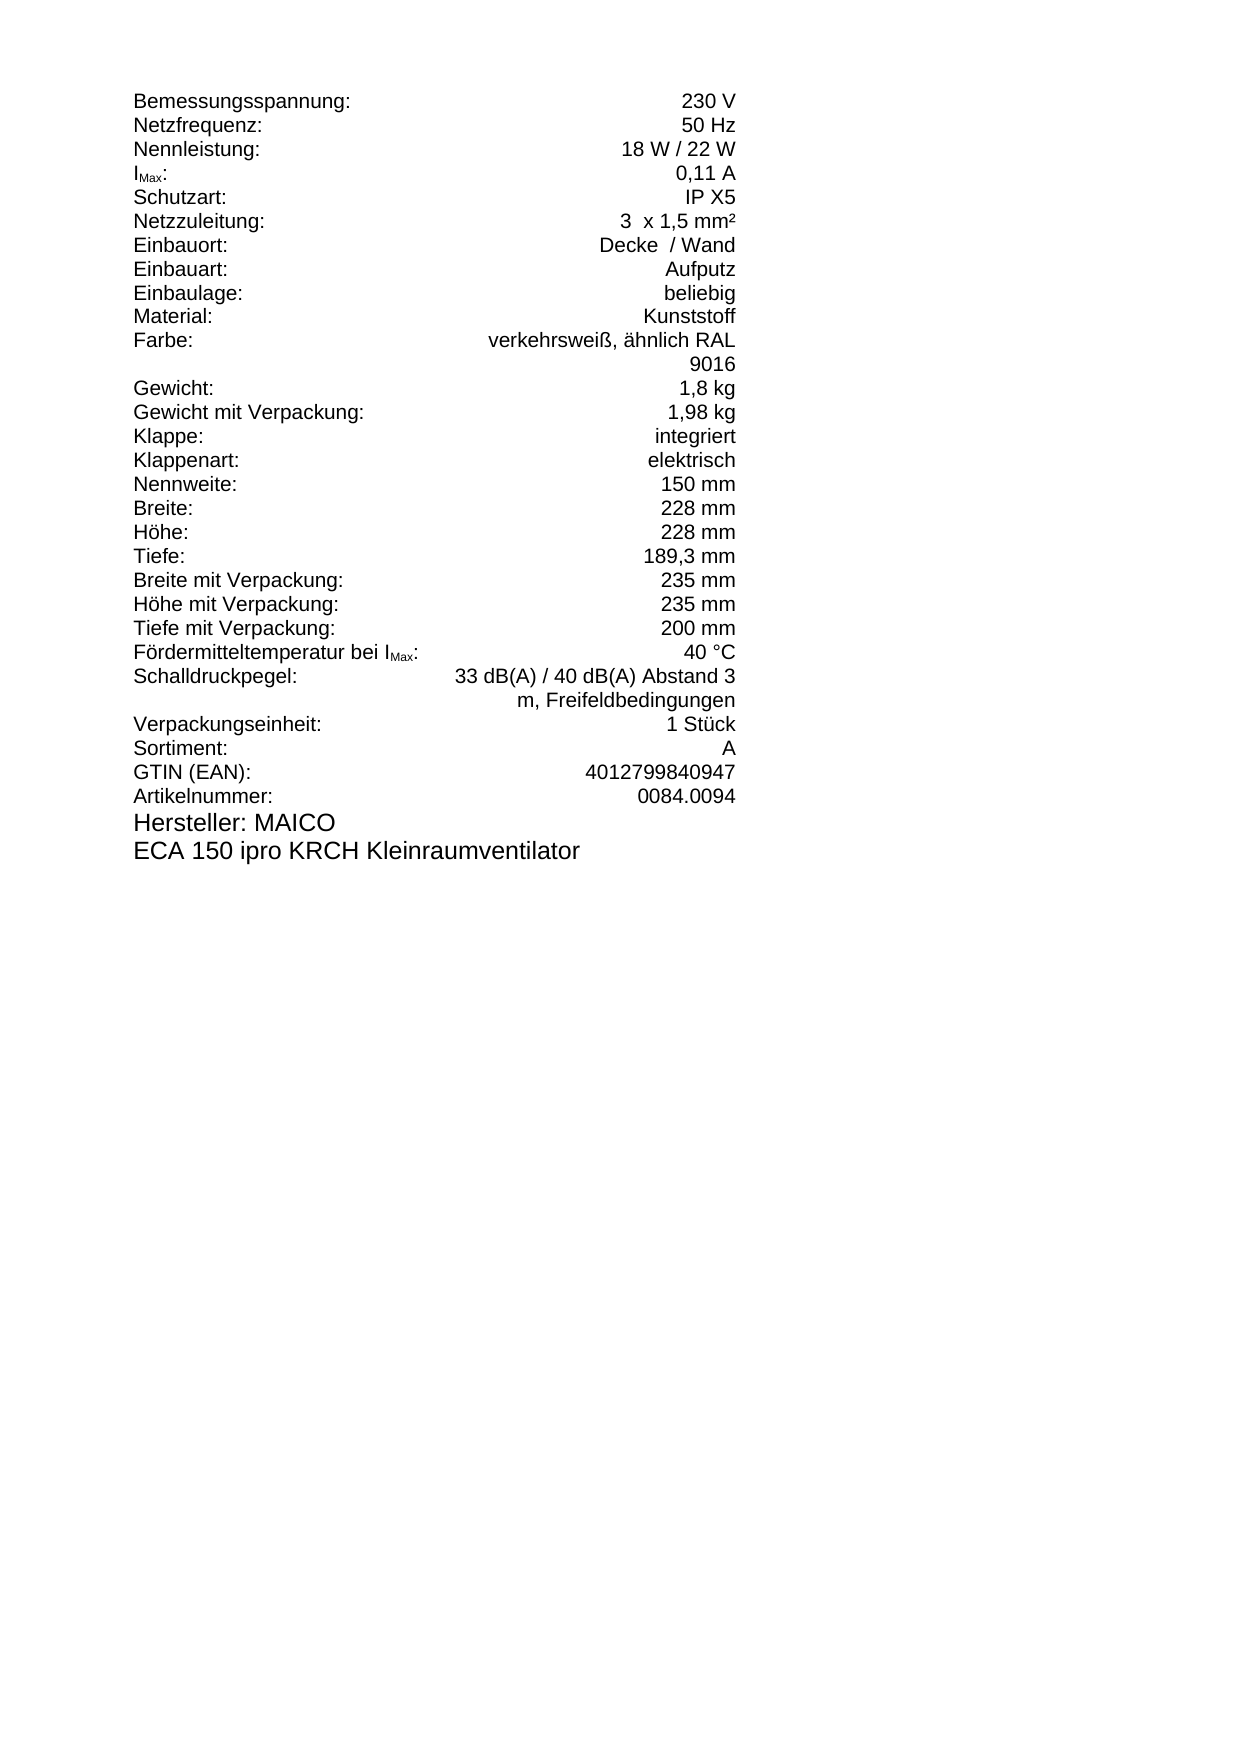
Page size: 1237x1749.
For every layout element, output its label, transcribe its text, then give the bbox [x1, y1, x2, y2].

table_cell 150 mm [434, 472, 747, 496]
table_cell Kunststoff [434, 304, 747, 328]
table_cell 235 mm [434, 568, 747, 592]
table_cell elektrisch [434, 448, 747, 472]
text ECA 150 ipro KRCH Kleinraumventilator [133, 836, 1148, 865]
table_cell Fördermitteltemperatur bei IMax: [122, 640, 434, 664]
table_cell Schalldruckpegel: [122, 664, 434, 712]
table_cell Verpackungseinheit: [122, 712, 434, 736]
table_cell verkehrsweiß, ähnlich RAL 9016 [434, 328, 747, 376]
table_cell Artikelnummer: [122, 784, 434, 807]
table_cell Höhe: [122, 520, 434, 544]
table_cell IP X5 [434, 185, 747, 208]
table_cell Einbauart: [122, 256, 434, 280]
text Hersteller: MAICO [133, 807, 1148, 836]
table_cell Einbaulage: [122, 280, 434, 304]
table_cell 189,3 mm [434, 544, 747, 568]
table_cell 0084.0094 [434, 784, 747, 807]
table_cell Sortiment: [122, 736, 434, 759]
table_cell 50 Hz [434, 113, 747, 137]
table_cell integriert [434, 424, 747, 448]
table_cell Klappenart: [122, 448, 434, 472]
table_cell 228 mm [434, 520, 747, 544]
table_cell Tiefe mit Verpackung: [122, 616, 434, 640]
table_cell 1,98 kg [434, 400, 747, 424]
table_cell 4012799840947 [434, 760, 747, 783]
table_cell 1,8 kg [434, 376, 747, 400]
table_cell beliebig [434, 280, 747, 304]
table_cell 1 Stück [434, 712, 747, 736]
table_cell 0,11 A [434, 161, 747, 184]
table_cell Bemessungsspannung: [122, 89, 434, 113]
table_cell IMax: [122, 161, 434, 184]
table_cell 33 dB(A) / 40 dB(A) Abstand 3 m, Freifeldbedingungen [434, 664, 747, 712]
table_cell Decke / Wand [434, 233, 747, 256]
table_cell Schutzart: [122, 185, 434, 208]
table_cell A [434, 736, 747, 759]
table_cell GTIN (EAN): [122, 760, 434, 783]
table_cell Gewicht mit Verpackung: [122, 400, 434, 424]
table_cell Material: [122, 304, 434, 328]
table_cell Einbauort: [122, 233, 434, 256]
table_cell 40 °C [434, 640, 747, 664]
table_cell Nennleistung: [122, 137, 434, 161]
table_cell Tiefe: [122, 544, 434, 568]
table_cell Gewicht: [122, 376, 434, 400]
table_cell 3 x 1,5 mm² [434, 209, 747, 232]
table_cell 18 W / 22 W [434, 137, 747, 161]
table_cell Nennweite: [122, 472, 434, 496]
table_cell Breite mit Verpackung: [122, 568, 434, 592]
table_cell Farbe: [122, 328, 434, 376]
table_cell 228 mm [434, 496, 747, 520]
table_cell 230 V [434, 89, 747, 113]
table_cell Aufputz [434, 256, 747, 280]
table_cell 200 mm [434, 616, 747, 640]
table_cell Netzzuleitung: [122, 209, 434, 232]
table_cell Höhe mit Verpackung: [122, 592, 434, 616]
table_cell 235 mm [434, 592, 747, 616]
table_cell Breite: [122, 496, 434, 520]
table_cell Netzfrequenz: [122, 113, 434, 137]
table_cell Klappe: [122, 424, 434, 448]
